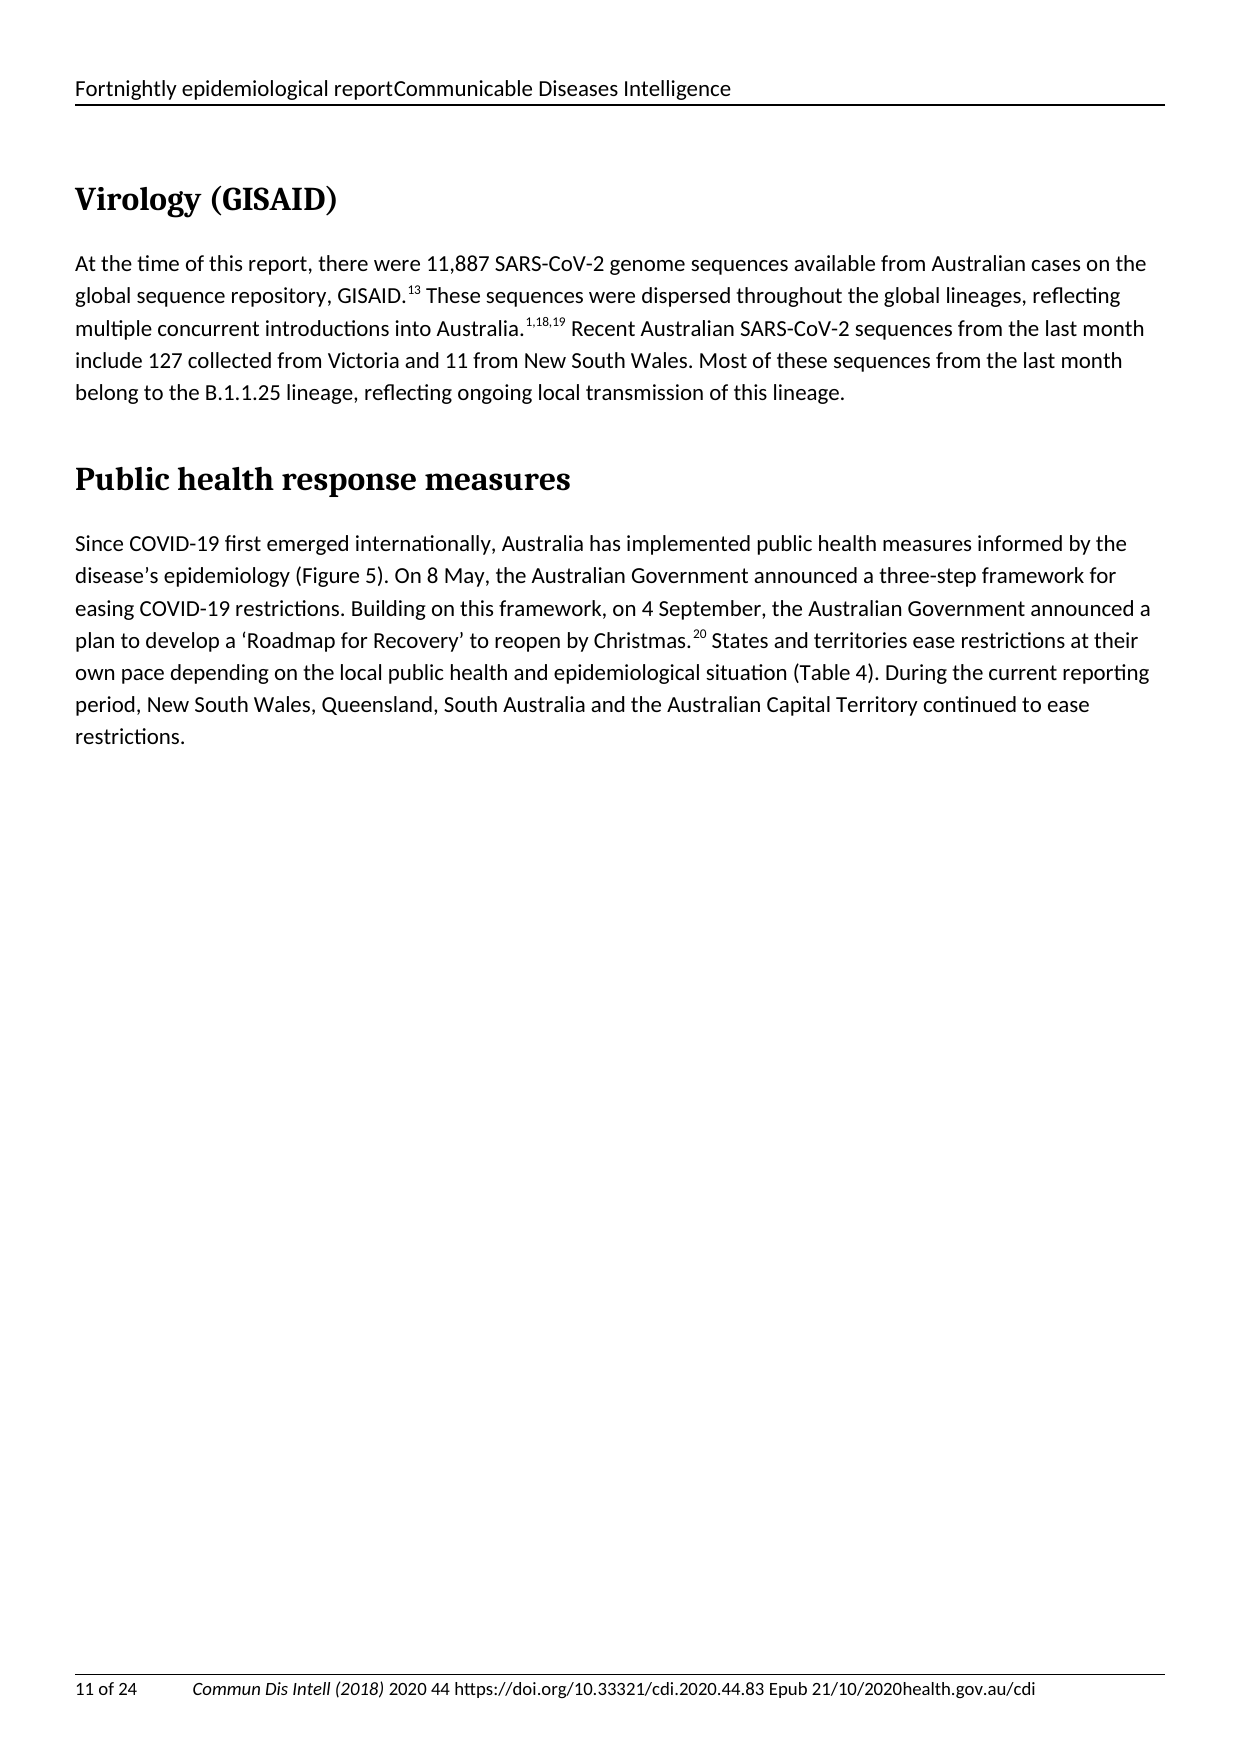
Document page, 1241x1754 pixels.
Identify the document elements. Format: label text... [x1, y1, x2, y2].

subtitle Public health response measures [75, 460, 1165, 498]
text At the time of this report, there were 11,887 SARS-CoV-2 genome sequences available from Australian cases on the global sequence repository, GISAID.13 These sequences were dispersed throughout the global lineages, reflecting multiple concurrent introductions into Australia.1,18,19 Recent Australian SARS-CoV-2 sequences from the last month include 127 collected from Victoria and 11 from New South Wales. Most of these sequences from the last month belong to the B.1.1.25 lineage, reflecting ongoing local transmission of this lineage. [75, 249, 1165, 406]
text Since COVID-19 first emerged internationally, Australia has implemented public health measures informed by the disease’s epidemiology (Figure 5). On 8 May, the Australian Government announced a three-step framework for easing COVID-19 restrictions. Building on this framework, on 4 September, the Australian Government announced a plan to develop a ‘Roadmap for Recovery’ to reopen by Christmas.20 States and territories ease restrictions at their own pace depending on the local public health and epidemiological situation (Table 4). During the current reporting period, New South Wales, Queensland, South Australia and the Australian Capital Territory continued to ease restrictions. [75, 529, 1165, 750]
subtitle Virology (GISAID) [75, 180, 1165, 218]
